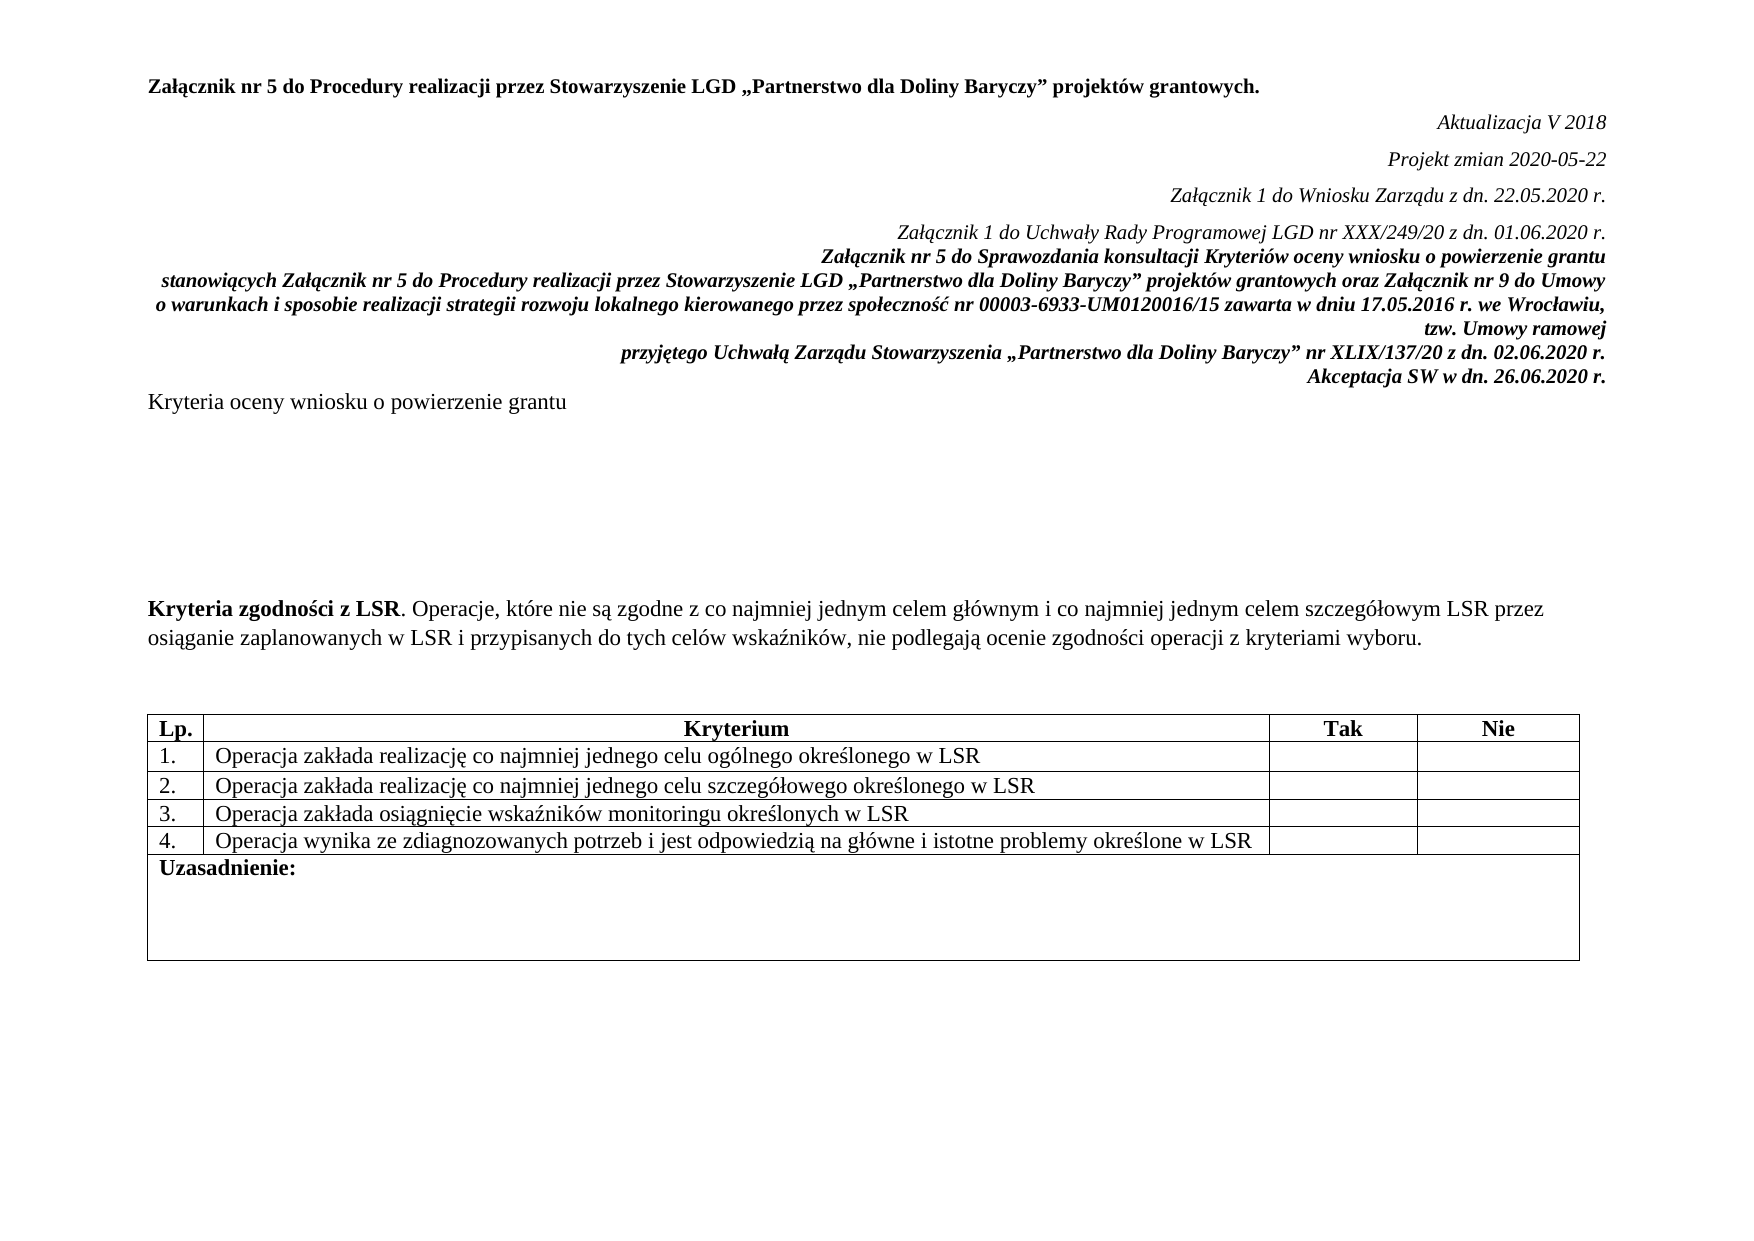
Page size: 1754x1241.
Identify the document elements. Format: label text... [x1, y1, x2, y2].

table_cell Uzasadnienie: [148, 855, 1579, 960]
table_cell 1. [148, 742, 203, 771]
table_cell 4. [148, 827, 203, 853]
table_cell [1270, 772, 1417, 799]
table_cell [1418, 827, 1579, 853]
table_cell 3. [148, 800, 203, 826]
table_cell Operacja zakłada realizację co najmniej jednego celu szczegółowego określonego w LSR [204, 772, 1269, 799]
table_cell 2. [148, 772, 203, 799]
table_header Kryterium [204, 715, 1269, 741]
table_cell [1270, 800, 1417, 826]
text Kryteria zgodności z LSR. Operacje, które nie są zgodne z co najmniej jednym celem głównym i co najmniej jednym celem szczegółowym LSR przez osiąganie zaplanowanych w LSR i przypisanych do tych celów wskaźników, nie podlegają ocenie zgodności operacji z kryteriami wyboru. [148, 595, 1606, 650]
table_cell [1270, 742, 1417, 771]
table_header Lp. [148, 715, 203, 741]
table_cell [1418, 800, 1579, 826]
table_header Tak [1270, 715, 1417, 741]
table_cell [1270, 827, 1417, 853]
table_cell [1418, 742, 1579, 771]
table_header Nie [1418, 715, 1579, 741]
table_cell Operacja wynika ze zdiagnozowanych potrzeb i jest odpowiedzią na główne i istotne problemy określone w LSR [204, 827, 1269, 853]
table_cell [1418, 772, 1579, 799]
table_cell Operacja zakłada realizację co najmniej jednego celu ogólnego określonego w LSR [204, 742, 1269, 771]
table_cell Operacja zakłada osiągnięcie wskaźników monitoringu określonych w LSR [204, 800, 1269, 826]
